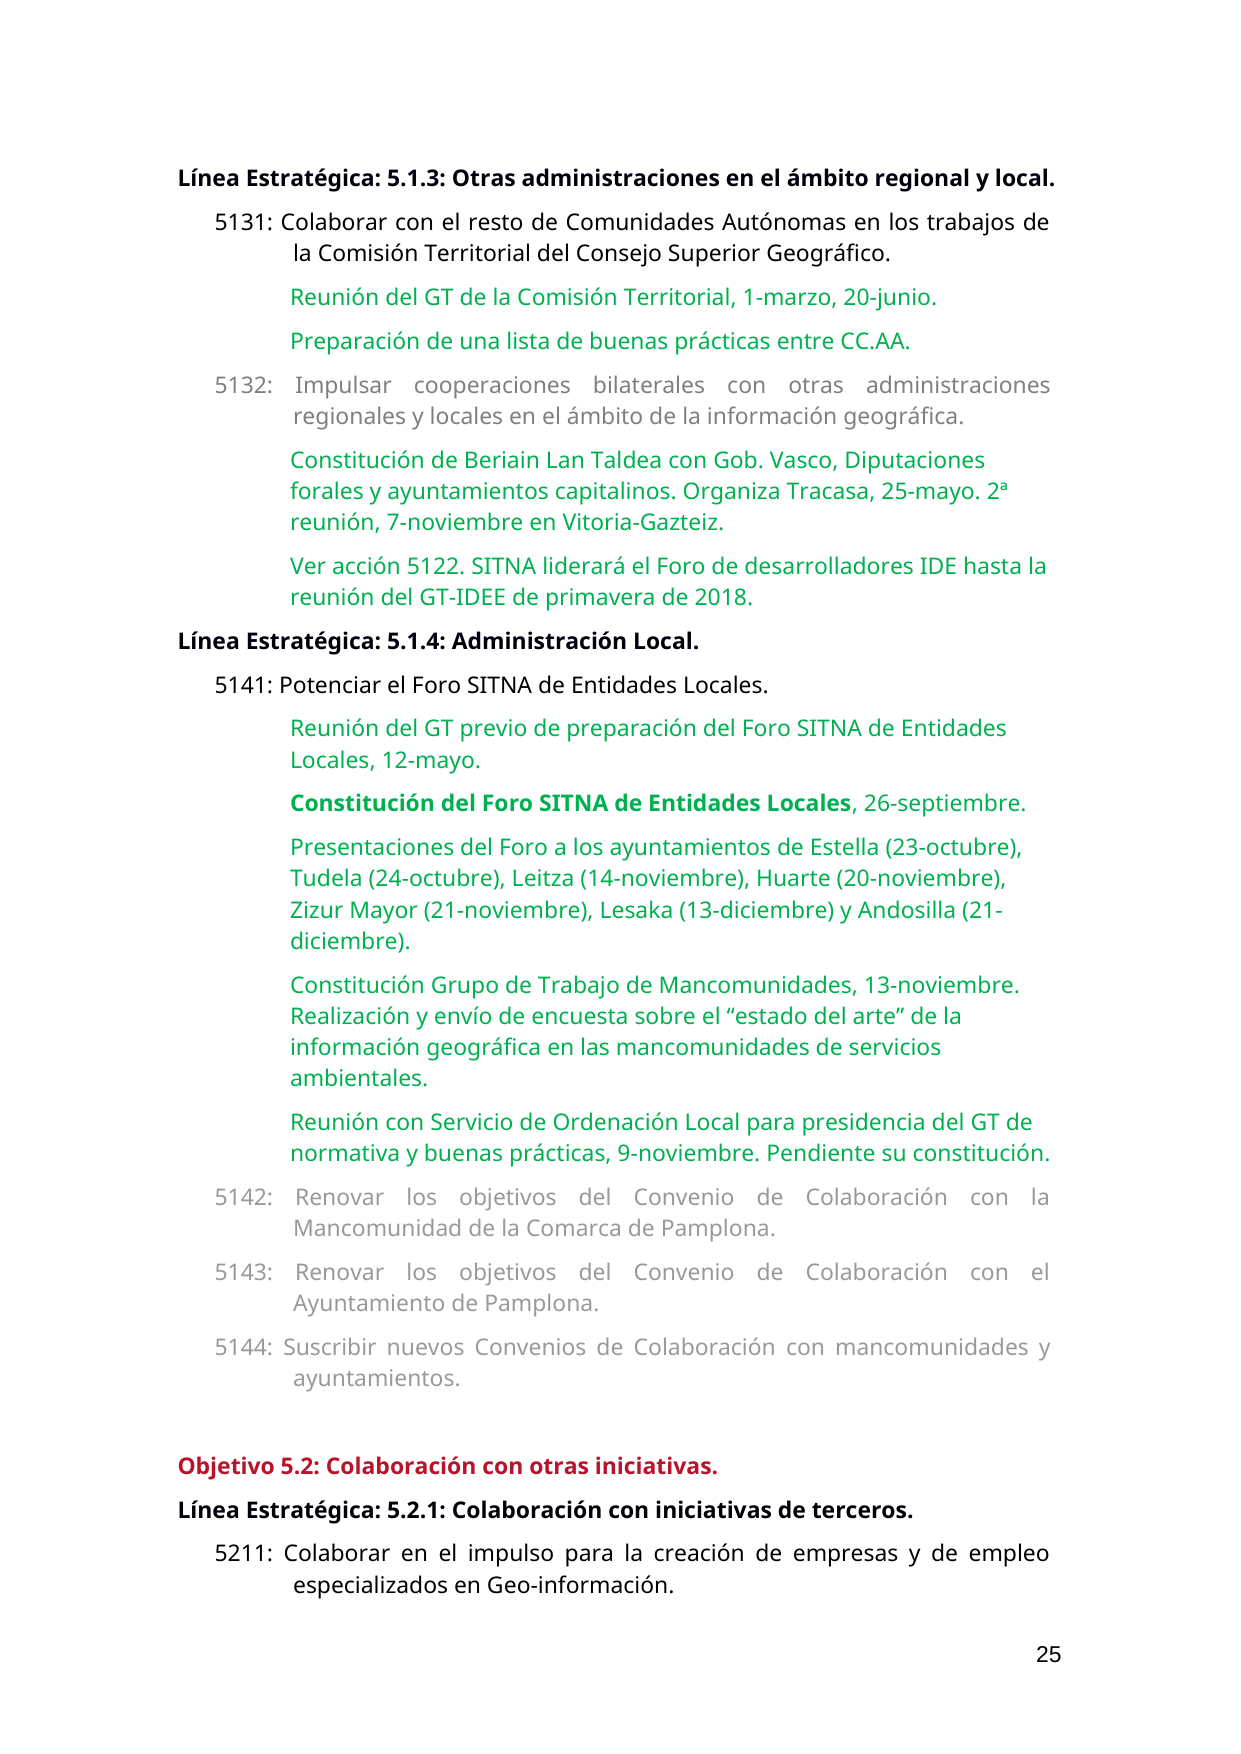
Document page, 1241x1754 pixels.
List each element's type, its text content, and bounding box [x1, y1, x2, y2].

text Presentaciones del Foro a los ayuntamientos de Estella (23-octubre), Tudela (24-octubre), Leitza (14-noviembre), Huarte (20-noviembre), Zizur Mayor (21-noviembre), Lesaka (13-diciembre) y Andosilla (21-diciembre). [290, 831, 1063, 956]
text Reunión del GT previo de preparación del Foro SITNA de Entidades Locales, 12-mayo. [290, 712, 1063, 775]
text 5141: Potenciar el Foro SITNA de Entidades Locales. [214, 669, 1051, 700]
text Constitución de Beriain Lan Taldea con Gob. Vasco, Diputaciones forales y ayuntamientos capitalinos. Organiza Tracasa, 25-mayo. 2ª reunión, 7-noviembre en Vitoria-Gazteiz. [290, 444, 1063, 537]
text 5144: Suscribir nuevos Convenios de Colaboración con mancomunidades y ayuntamientos. [214, 1331, 1051, 1394]
text Ver acción 5122. SITNA liderará el Foro de desarrolladores IDE hasta la reunión del GT-IDEE de primavera de 2018. [290, 550, 1063, 612]
text Línea Estratégica: 5.1.4: Administración Local. [177, 625, 1063, 656]
text Constitución Grupo de Trabajo de Mancomunidades, 13-noviembre. Realización y envío de encuesta sobre el “estado del arte” de la información geográfica en las mancomunidades de servicios ambientales. [290, 969, 1063, 1094]
text 5131: Colaborar con el resto de Comunidades Autónomas en los trabajos de la Comisión Territorial del Consejo Superior Geográfico. [214, 206, 1051, 269]
text 5143: Renovar los objetivos del Convenio de Colaboración con el Ayuntamiento de Pamplona. [214, 1256, 1051, 1319]
text Reunión del GT de la Comisión Territorial, 1-marzo, 20-junio. [290, 281, 1063, 312]
text Línea Estratégica: 5.2.1: Colaboración con iniciativas de terceros. [177, 1494, 1063, 1525]
text Línea Estratégica: 5.1.3: Otras administraciones en el ámbito regional y local. [177, 162, 1063, 194]
text 5132: Impulsar cooperaciones bilaterales con otras administraciones regionales y locales en el ámbito de la información geográfica. [214, 369, 1051, 431]
text Objetivo 5.2: Colaboración con otras iniciativas. [177, 1450, 1063, 1481]
text Reunión con Servicio de Ordenación Local para presidencia del GT de normativa y buenas prácticas, 9-noviembre. Pendiente su constitución. [290, 1106, 1063, 1169]
text Constitución del Foro SITNA de Entidades Locales, 26-septiembre. [290, 787, 1063, 819]
text 5211: Colaborar en el impulso para la creación de empresas y de empleo especializados en Geo-información. [214, 1537, 1051, 1600]
text Preparación de una lista de buenas prácticas entre CC.AA. [290, 325, 1063, 356]
text 5142: Renovar los objetivos del Convenio de Colaboración con la Mancomunidad de la Comarca de Pamplona. [214, 1181, 1051, 1244]
